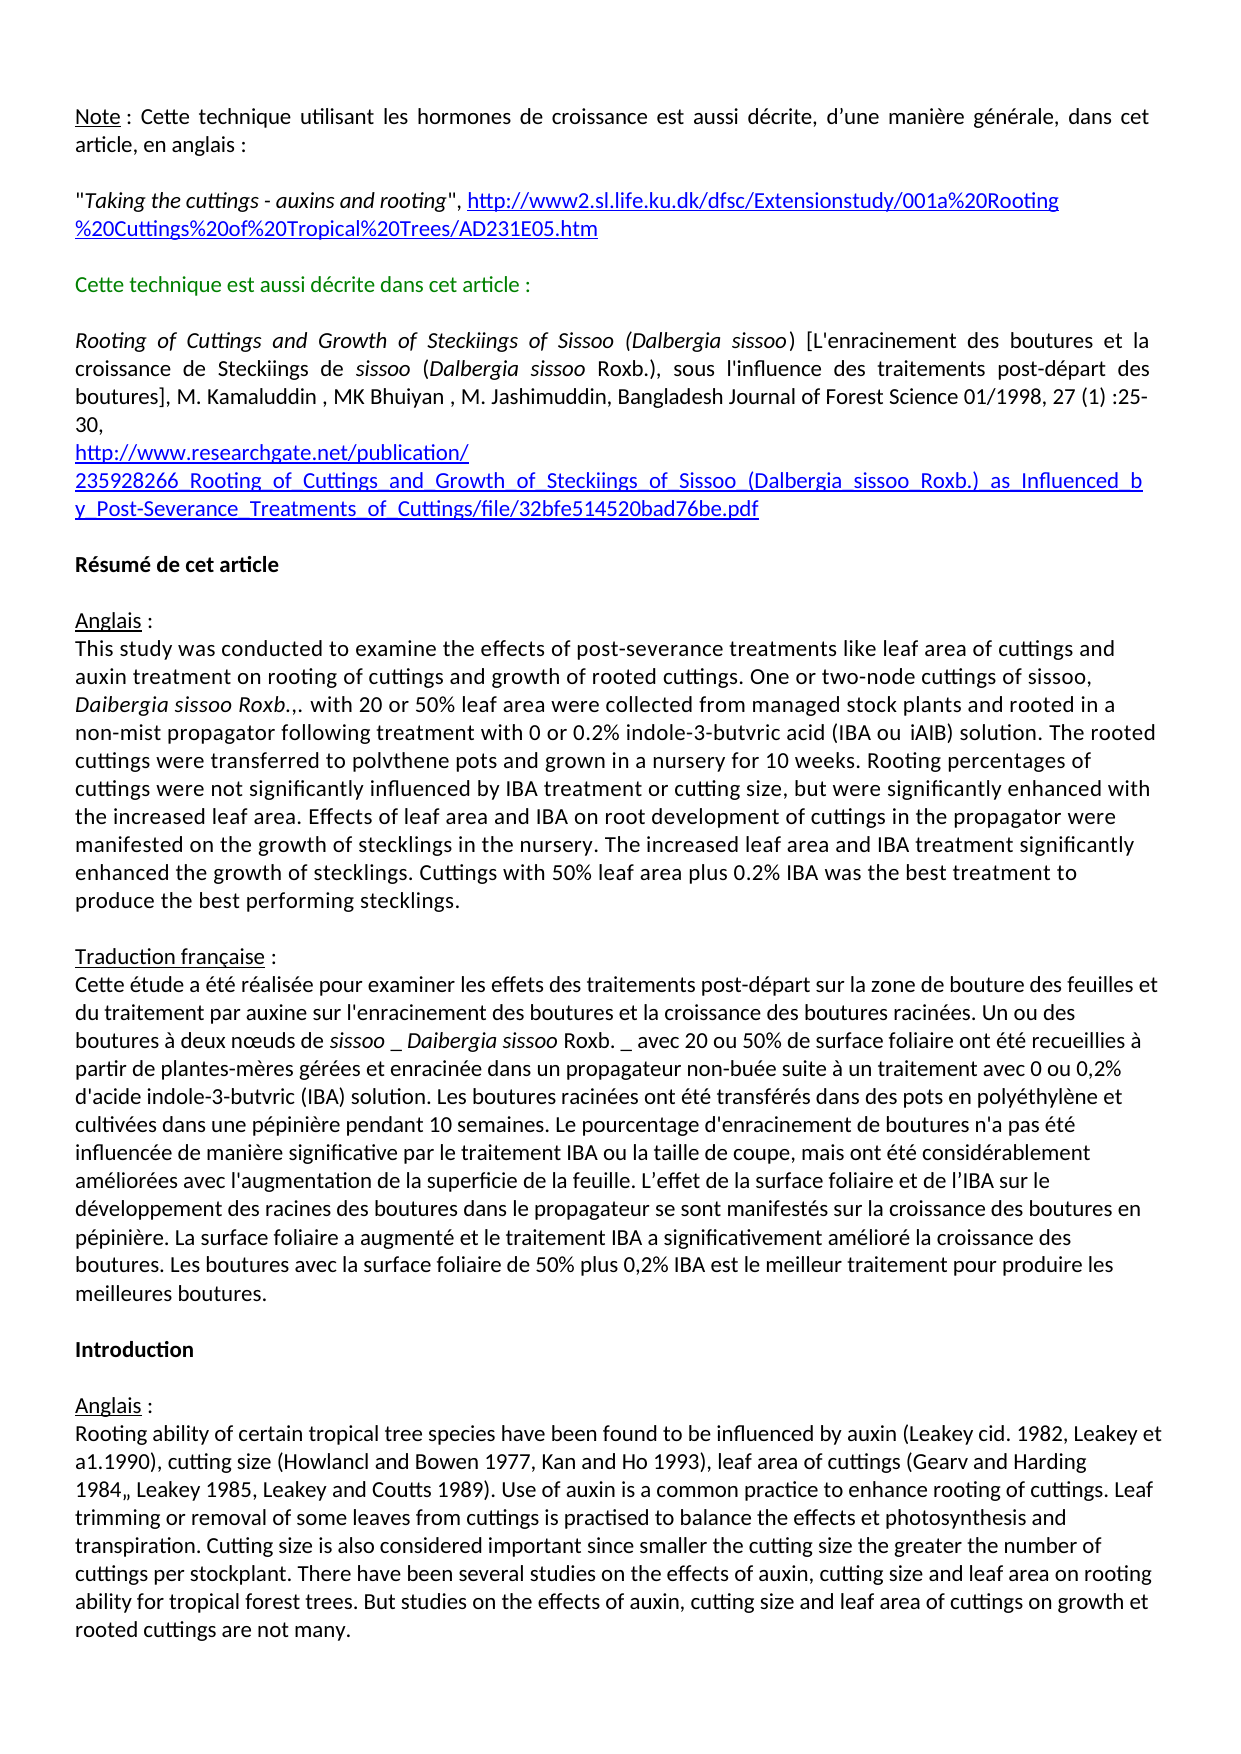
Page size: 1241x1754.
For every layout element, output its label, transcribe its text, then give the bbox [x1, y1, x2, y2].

text Note : Cette technique utilisant les hormones de croissance est aussi décrite, d’une manière générale, dans cet article, en anglais : [75, 102, 1150, 158]
text Traduction française : [75, 942, 1165, 970]
text Anglais : [75, 1391, 1165, 1419]
text Cette étude a été réalisée pour examiner les effets des traitements post-départ sur la zone de bouture des feuilles et du traitement par auxine sur l'enracinement des boutures et la croissance des boutures racinées. Un ou des boutures à deux nœuds de sissoo _ Daibergia sissoo Roxb. _ avec 20 ou 50% de surface foliaire ont été recueillies à partir de plantes-mères gérées et enracinée dans un propagateur non-buée suite à un traitement avec 0 ou 0,2% d'acide indole-3-butvric (IBA) solution. Les boutures racinées ont été transférés dans des pots en polyéthylène et cultivées dans une pépinière pendant 10 semaines. Le pourcentage d'enracinement de boutures n'a pas été influencée de manière significative par le traitement IBA ou la taille de coupe, mais ont été considérablement améliorées avec l'augmentation de la superficie de la feuille. L’effet de la surface foliaire et de l’IBA sur le développement des racines des boutures dans le propagateur se sont manifestés sur la croissance des boutures en pépinière. La surface foliaire a augmenté et le traitement IBA a significativement amélioré la croissance des boutures. Les boutures avec la surface foliaire de 50% plus 0,2% IBA est le meilleur traitement pour produire les meilleures boutures. [75, 970, 1165, 1307]
text Rooting ability of certain tropical tree species have been found to be influenced by auxin (Leakey cid. 1982, Leakey et a1.1990), cutting size (Howlancl and Bowen 1977, Kan and Ho 1993), leaf area of cuttings (Gearv and Harding 1984„ Leakey 1985, Leakey and Coutts 1989). Use of auxin is a common practice to enhance rooting of cuttings. Leaf trimming or removal of some leaves from cuttings is practised to balance the effects et photosynthesis and transpiration. Cutting size is also considered important since smaller the cutting size the greater the number of cuttings per stockplant. There have been several studies on the effects of auxin, cutting size and leaf area on rooting ability for tropical forest trees. But studies on the effects of auxin, cutting size and leaf area of cuttings on growth et rooted cuttings are not many. [75, 1419, 1165, 1643]
text Introduction [75, 1335, 1165, 1363]
text "Taking the cuttings - auxins and rooting", http://www2.sl.life.ku.dk/dfsc/Extensionstudy/001a%20Rooting%20Cuttings%20of%20Tropical%20Trees/AD231E05.htm [75, 186, 1150, 242]
text http://www.researchgate.net/publication/235928266_Rooting_of_Cuttings_and_Growth_of_Steckiings_of_Sissoo_(Dalbergia_sissoo_Roxb.)_as_Influenced_by_Post-Severance_Treatments_of_Cuttings/file/32bfe514520bad76be.pdf [75, 438, 1150, 522]
text This study was conducted to examine the effects of post-severance treatments like leaf area of cuttings and auxin treatment on rooting of cuttings and growth of rooted cuttings. One or two-node cuttings of sissoo, Daibergia sissoo Roxb.,. with 20 or 50% leaf area were collected from managed stock plants and rooted in a non-mist propagator following treatment with 0 or 0.2% indole-3-butvric acid (IBA ou iAIB) solution. The rooted cuttings were transferred to polvthene pots and grown in a nursery for 10 weeks. Rooting percentages of cuttings were not significantly influenced by IBA treatment or cutting size, but were significantly enhanced with the increased leaf area. Effects of leaf area and IBA on root development of cuttings in the propagator were manifested on the growth of stecklings in the nursery. The increased leaf area and IBA treatment significantly enhanced the growth of stecklings. Cuttings with 50% leaf area plus 0.2% IBA was the best treatment to produce the best performing stecklings. [75, 634, 1165, 914]
text Résumé de cet article [75, 550, 1165, 578]
text Anglais : [75, 606, 1165, 634]
text Rooting of Cuttings and Growth of Steckiings of Sissoo (Dalbergia sissoo) [L'enracinement des boutures et la croissance de Steckiings de sissoo (Dalbergia sissoo Roxb.), sous l'influence des traitements post-départ des boutures], M. Kamaluddin , MK Bhuiyan , M. Jashimuddin, Bangladesh Journal of Forest Science 01/1998, 27 (1) :25-30, [75, 326, 1150, 438]
text Cette technique est aussi décrite dans cet article : [75, 270, 1165, 298]
